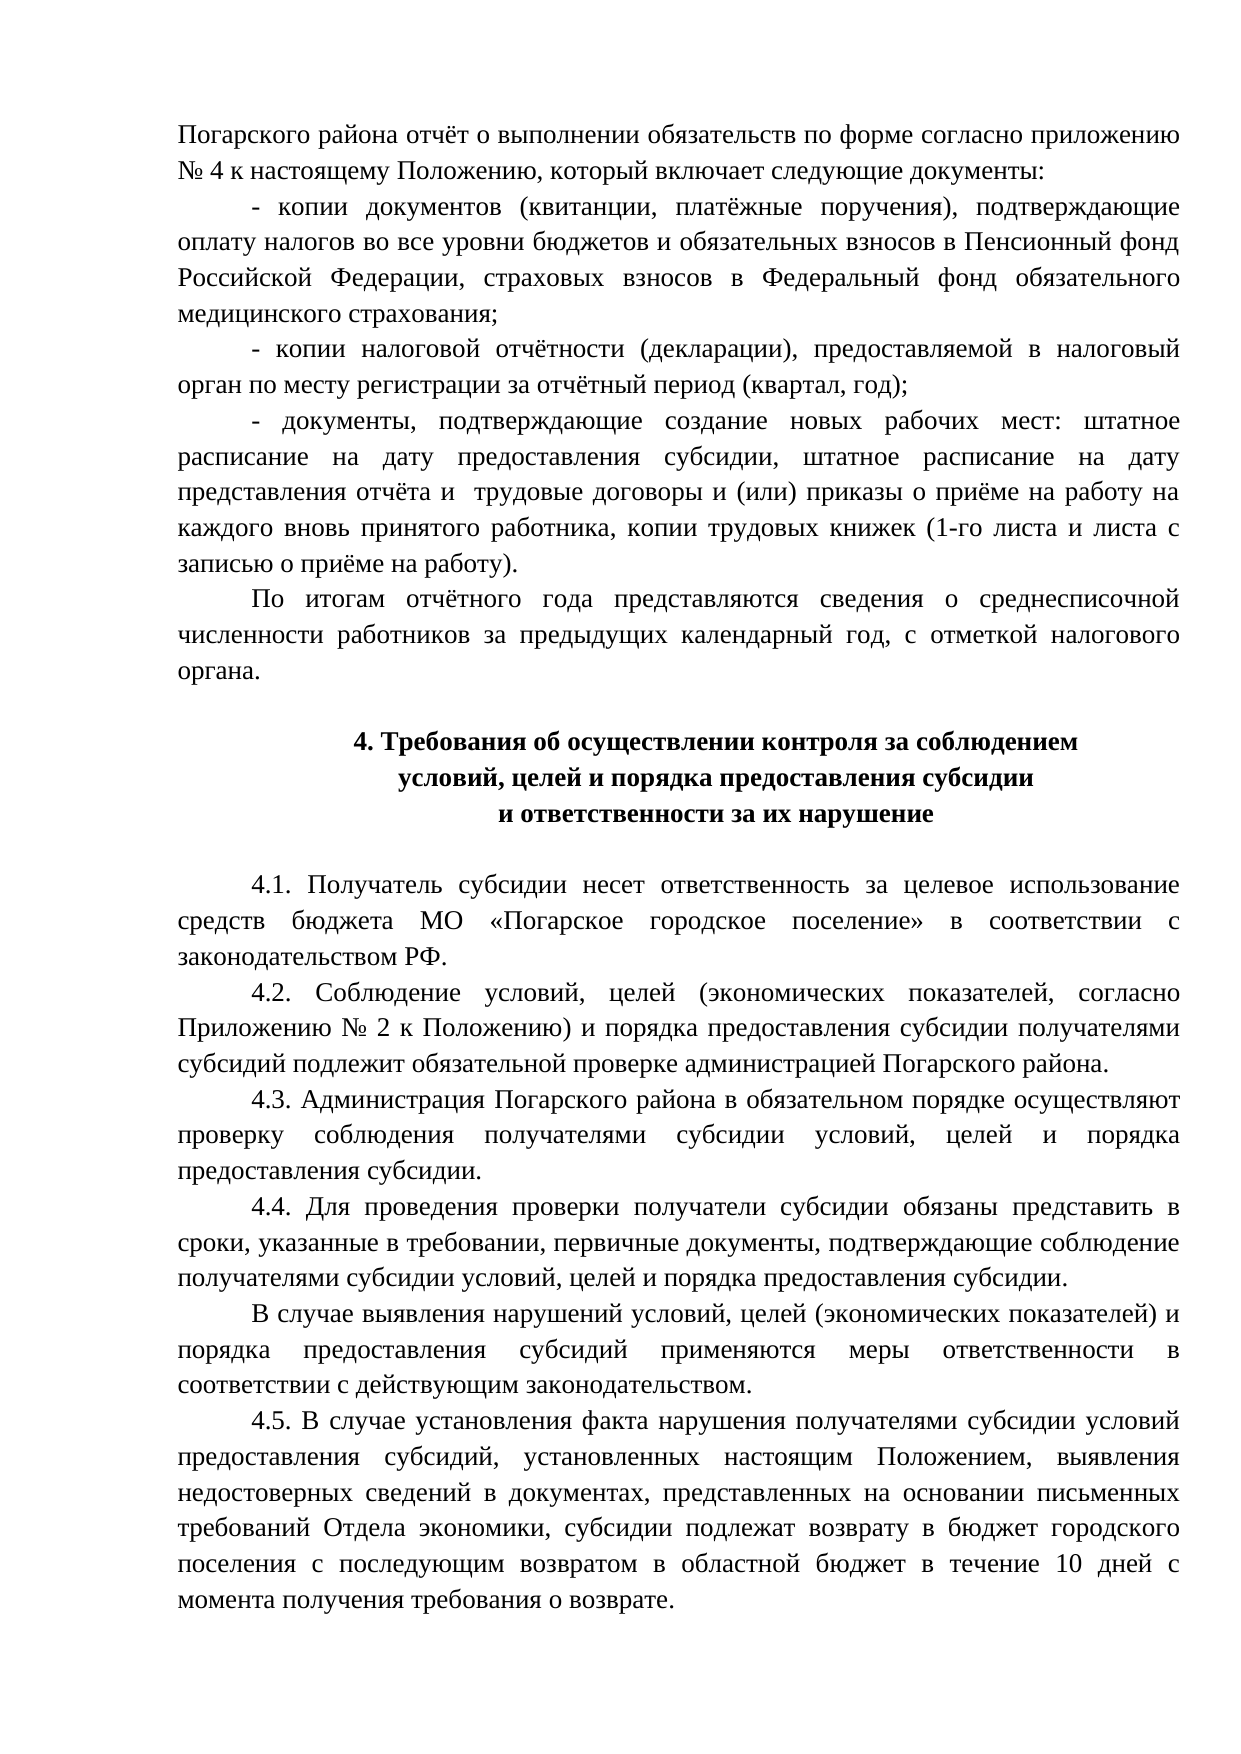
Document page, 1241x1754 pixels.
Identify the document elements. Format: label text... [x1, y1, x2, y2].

text - копии налоговой отчётности (декларации), предоставляемой в налоговый орган по месту регистрации за отчётный период (квартал, год); [177, 332, 1181, 399]
text 4.4. Для проведения проверки получатели субсидии обязаны представить в сроки, указанные в требовании, первичные документы, подтверждающие соблюдение получателями субсидии условий, целей и порядка предоставления субсидии. [177, 1190, 1181, 1293]
title и ответственности за их нарушение [177, 797, 1181, 828]
text В случае выявления нарушений условий, целей (экономических показателей) и порядка предоставления субсидий применяются меры ответственности в соответствии с действующим законодательством. [177, 1297, 1181, 1400]
title 4. Требования об осуществлении контроля за соблюдением [177, 726, 1181, 757]
text - копии документов (квитанции, платёжные поручения), подтверждающие оплату налогов во все уровни бюджетов и обязательных взносов в Пенсионный фонд Российской Федерации, страховых взносов в Федеральный фонд обязательного медицинского страхования; [177, 189, 1181, 328]
text 4.1. Получатель субсидии несет ответственность за целевое использование средств бюджета МО «Погарское городское поселение» в соответствии с законодательством РФ. [177, 868, 1181, 971]
text По итогам отчётного года представляются сведения о среднесписочной численности работников за предыдущих календарный год, с отметкой налогового органа. [177, 583, 1181, 685]
text 4.5. В случае установления факта нарушения получателями субсидии условий предоставления субсидий, установленных настоящим Положением, выявления недостоверных сведений в документах, представленных на основании письменных требований Отдела экономики, субсидии подлежат возврату в бюджет городского поселения с последующим возвратом в областной бюджет в течение 10 дней с момента получения требования о возврате. [177, 1404, 1181, 1614]
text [177, 118, 1181, 185]
title условий, целей и порядка предоставления субсидии [177, 761, 1181, 792]
text - документы, подтверждающие создание новых рабочих мест: штатное расписание на дату предоставления субсидии, штатное расписание на дату представления отчёта и трудовые договоры и (или) приказы о приёме на работу на каждого вновь принятого работника, копии трудовых книжек (1-го листа и листа с записью о приёме на работу). [177, 404, 1181, 578]
text 4.2. Соблюдение условий, целей (экономических показателей, согласно Приложению № 2 к Положению) и порядка предоставления субсидии получателями субсидий подлежит обязательной проверке администрацией Погарского района. [177, 976, 1181, 1078]
text 4.3. Администрация Погарского района в обязательном порядке осуществляют проверку соблюдения получателями субсидии условий, целей и порядка предоставления субсидии. [177, 1083, 1181, 1185]
